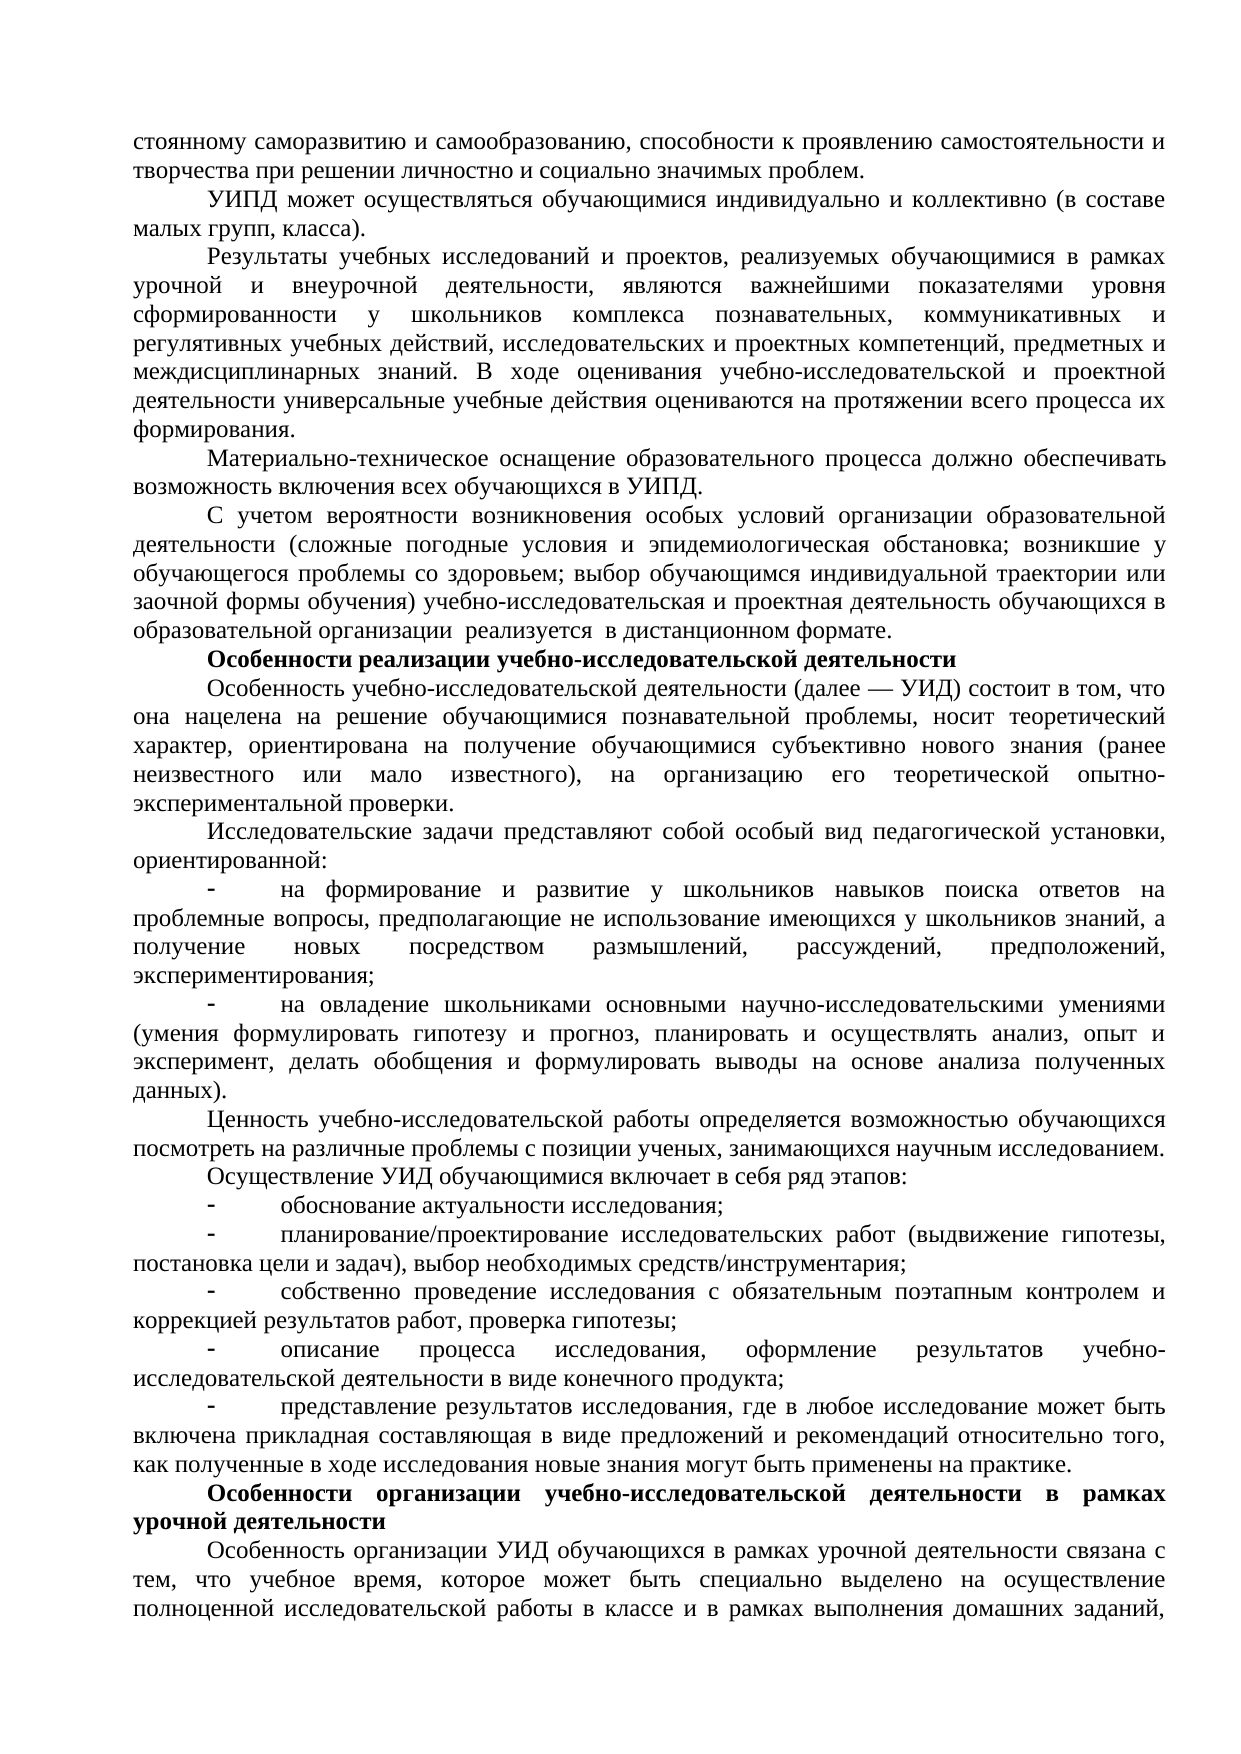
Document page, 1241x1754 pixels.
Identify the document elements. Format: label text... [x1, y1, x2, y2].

text С учетом вероятности возникновения особых условий организации образовательной деятельности (сложные погодные условия и эпидемиологическая обстановка; возникшие у обучающегося проблемы со здоровьем; выбор обучающимся индивидуальной траектории или заочной формы обучения) учебно-исследовательская и проектная деятельность обучающихся в образовательной организации реализуется в дистанционном формате. [133, 500, 1167, 644]
list на овладение школьниками основными научно-исследовательскими умениями (умения формулировать гипотезу и прогноз, планировать и осуществлять анализ, опыт и эксперимент, делать обобщения и формулировать выводы на основе анализа полученных данных). [133, 989, 1167, 1104]
list собственно проведение исследования с обязательным поэтапным контролем и коррекцией результатов работ, проверка гипотезы; [133, 1276, 1167, 1334]
text Материально-техническое оснащение образовательного процесса должно обеспечивать возможность включения всех обучающихся в УИПД. [133, 443, 1167, 500]
text Особенности реализации учебно-исследовательской деятельности [133, 644, 1167, 673]
list планирование/проектирование исследовательских работ (выдвижение гипотезы, постановка цели и задач), выбор необходимых средств/инструментария; [133, 1219, 1167, 1276]
list представление результатов исследования, где в любое исследование может быть включена прикладная составляющая в виде предложений и рекомендаций относительно того, как полученные в ходе исследования новые знания могут быть применены на практике. [133, 1391, 1167, 1478]
text Результаты учебных исследований и проектов, реализуемых обучающимися в рамках урочной и внеурочной деятельности, являются важнейшими показателями уровня сформированности у школьников комплекса познавательных, коммуникативных и регулятивных учебных действий, исследовательских и проектных компетенций, предметных и междисциплинарных знаний. В ходе оценивания учебно-исследовательской и проектной деятельности универсальные учебные действия оцениваются на протяжении всего процесса их формирования. [133, 241, 1167, 443]
text Особенность учебно-исследовательской деятельности (далее — УИД) состоит в том, что она нацелена на решение обучающимися познавательной проблемы, носит теоретический характер, ориентирована на получение обучающимися субъективно нового знания (ранее неизвестного или мало известного), на организацию его теоретической опытно-экспериментальной проверки. [133, 673, 1167, 816]
text Исследовательские задачи представляют собой особый вид педагогической установки, ориентированной: [133, 816, 1167, 874]
text Осуществление УИД обучающимися включает в себя ряд этапов: [133, 1161, 1167, 1190]
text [133, 1535, 1167, 1621]
text Ценность учебно-исследовательской работы определяется возможностью обучающихся посмотреть на различные проблемы с позиции ученых, занимающихся научным исследованием. [133, 1104, 1167, 1161]
text Особенности организации учебно-исследовательской деятельности в рамках урочной деятельности [133, 1478, 1167, 1535]
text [133, 126, 1167, 184]
list обоснование актуальности исследования; [133, 1190, 1167, 1219]
list описание процесса исследования, оформление результатов учебно-исследовательской деятельности в виде конечного продукта; [133, 1334, 1167, 1391]
list на формирование и развитие у школьников навыков поиска ответов на проблемные вопросы, предполагающие не использование имеющихся у школьников знаний, а получение новых посредством размышлений, рассуждений, предположений, экспериментирования; [133, 874, 1167, 989]
text УИПД может осуществляться обучающимися индивидуально и коллективно (в составе малых групп, класса). [133, 184, 1167, 241]
